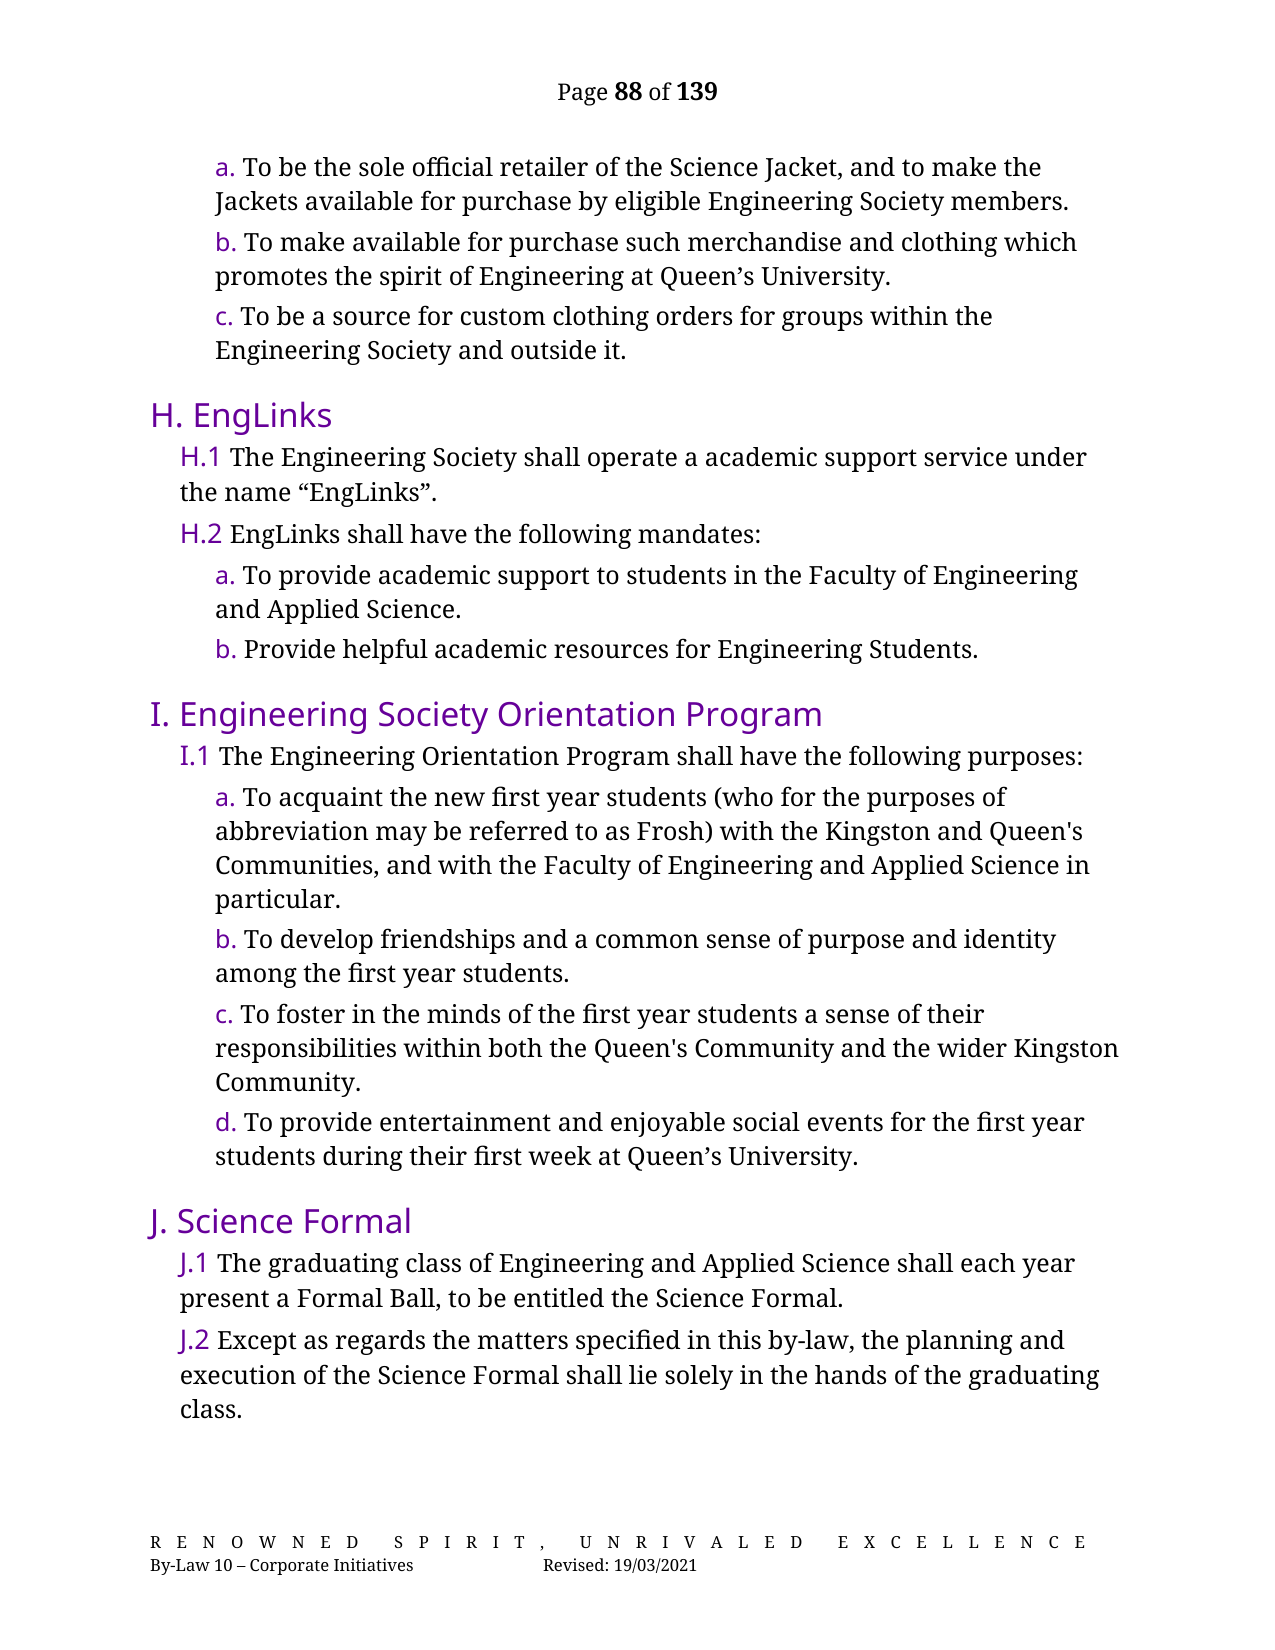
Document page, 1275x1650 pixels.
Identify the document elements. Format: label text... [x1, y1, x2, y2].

text Science Formal [150, 1198, 1125, 1243]
list To provide academic support to students in the Faculty of Engineering and Applied Science. [215, 558, 1125, 626]
list Except as regards the matters specified in this by-law, the planning and execution of the Science Formal shall lie solely in the hands of the graduating class. [179, 1321, 1125, 1426]
list The graduating class of Engineering and Applied Science shall each year present a Formal Ball, to be entitled the Science Formal. [179, 1243, 1125, 1314]
list The Engineering Orientation Program shall have the following purposes: [179, 736, 1125, 773]
list To provide entertainment and enjoyable social events for the first year students during their first week at Queen’s University. [215, 1105, 1125, 1173]
list To be the sole official retailer of the Science Jacket, and to make the Jackets available for purchase by eligible Engineering Society members. [215, 150, 1125, 218]
list EngLinks shall have the following mandates: [179, 514, 1125, 551]
list Provide helpful academic resources for Engineering Students. [215, 632, 1125, 666]
list To acquaint the new first year students (who for the purposes of abbreviation may be referred to as Frosh) with the Kingston and Queen's Communities, and with the Faculty of Engineering and Applied Science in particular. [215, 779, 1125, 916]
list The Engineering Society shall operate a academic support service under the name “EngLinks”. [179, 437, 1125, 508]
list To be a source for custom clothing orders for groups within the Engineering Society and outside it. [215, 299, 1125, 367]
list To foster in the minds of the first year students a sense of their responsibilities within both the Queen's Community and the wider Kingston Community. [215, 996, 1125, 1099]
list To make available for purchase such merchandise and clothing which promotes the spirit of Engineering at Queen’s University. [215, 224, 1125, 292]
text EngLinks [150, 392, 1125, 437]
text Engineering Society Orientation Program [150, 691, 1125, 736]
list To develop friendships and a common sense of purpose and identity among the first year students. [215, 922, 1125, 990]
